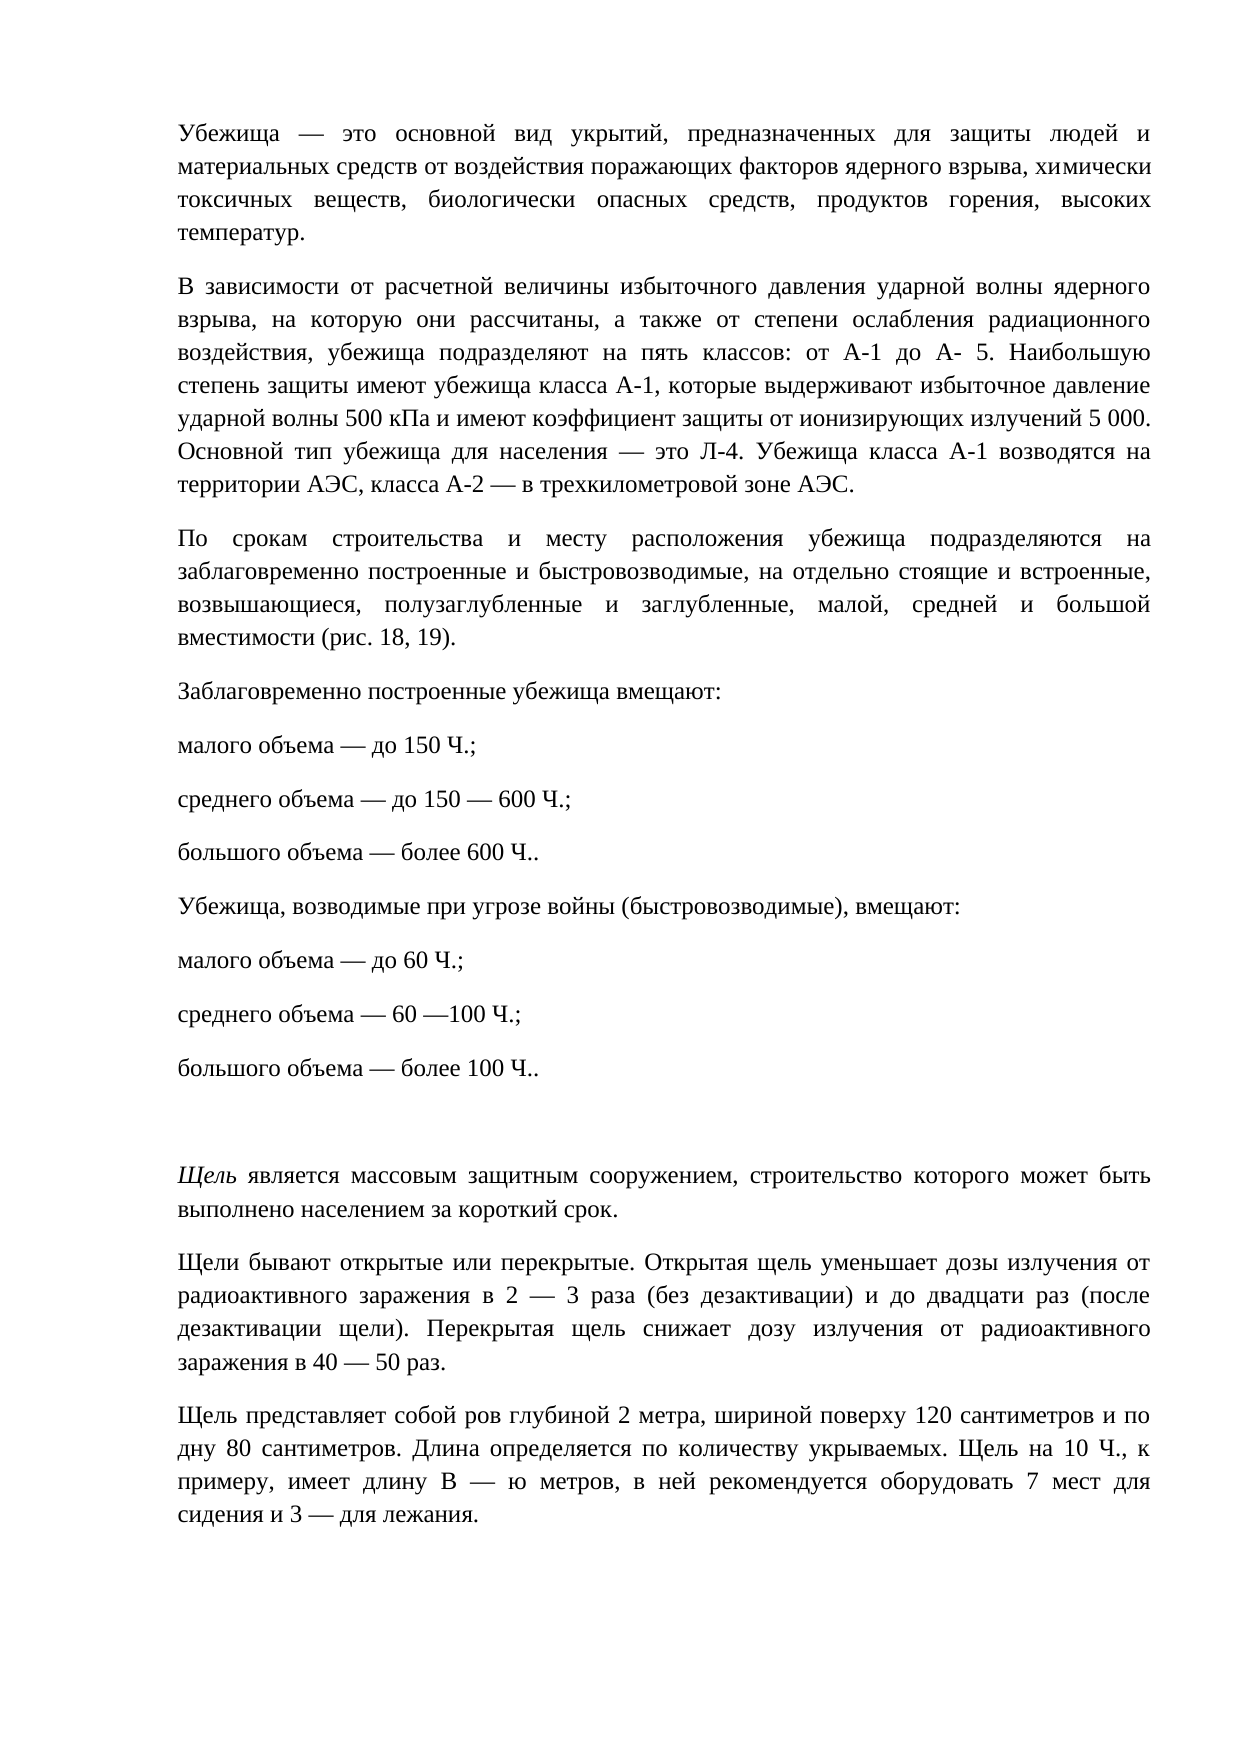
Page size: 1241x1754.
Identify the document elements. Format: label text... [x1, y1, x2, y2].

text малого объема — до 60 Ч.; [177, 945, 1152, 974]
text По срокам строительства и месту расположения убежища подразделяются на заблаговременно построенные и быстровозводимые, на отдельно стоящие и встроенные, возвышающиеся, полузаглубленные и заглубленные, малой, средней и большой вместимости (рис. 18, 19). [177, 523, 1152, 651]
text Щели бывают открытые или перекрытые. Открытая щель уменьшает дозы излучения от радиоактивного заражения в 2 — 3 раза (без дезактивации) и до двадцати раз (после дезактивации щели). Перекрытая щель снижает дозу излучения от радиоактивного заражения в 40 — 50 раз. [177, 1247, 1152, 1375]
text малого объема — до 150 Ч.; [177, 730, 1152, 758]
text большого объема — более 600 Ч.. [177, 837, 1152, 866]
text среднего объема — до 150 — 600 Ч.; [177, 784, 1152, 812]
text Щель является массовым защитным сооружением, строительство которого может быть выполнено населением за короткий срок. [177, 1161, 1152, 1222]
text большого объема — более 100 Ч.. [177, 1053, 1152, 1082]
text Убежища, возводимые при угрозе войны (быстровозводимые), вмещают: [177, 891, 1152, 920]
text Убежища — это основной вид укрытий, предназначенных для защиты людей и материальных средств от воздействия поражающих факторов ядерного взрыва, химически токсичных веществ, биологически опасных средств, продуктов горения, высоких температур. [177, 118, 1152, 246]
text В зависимости от расчетной величины избыточного давления ударной волны ядерного взрыва, на которую они рассчитаны, а также от степени ослабления радиационного воздействия, убежища подразделяют на пять классов: от А-1 до А- 5. Наибольшую степень защиты имеют убежища класса А-1, которые выдерживают избыточное давление ударной волны 500 кПа и имеют коэффициент защиты от ионизирующих излучений 5 000. Основной тип убежища для населения — это Л-4. Убежища класса А-1 возводятся на территории АЭС, класса А-2 — в трехкилометровой зоне АЭС. [177, 271, 1152, 498]
text Заблаговременно построенные убежища вмещают: [177, 676, 1152, 705]
text Щель представляет собой ров глубиной 2 метра, шириной поверху 120 сантиметров и по дну 80 сантиметров. Длина определяется по количеству укрываемых. Щель на 10 Ч., к примеру, имеет длину В — ю метров, в ней рекомендуется оборудовать 7 мест для сидения и 3 — для лежания. [177, 1400, 1152, 1528]
text среднего объема — 60 —100 Ч.; [177, 999, 1152, 1028]
